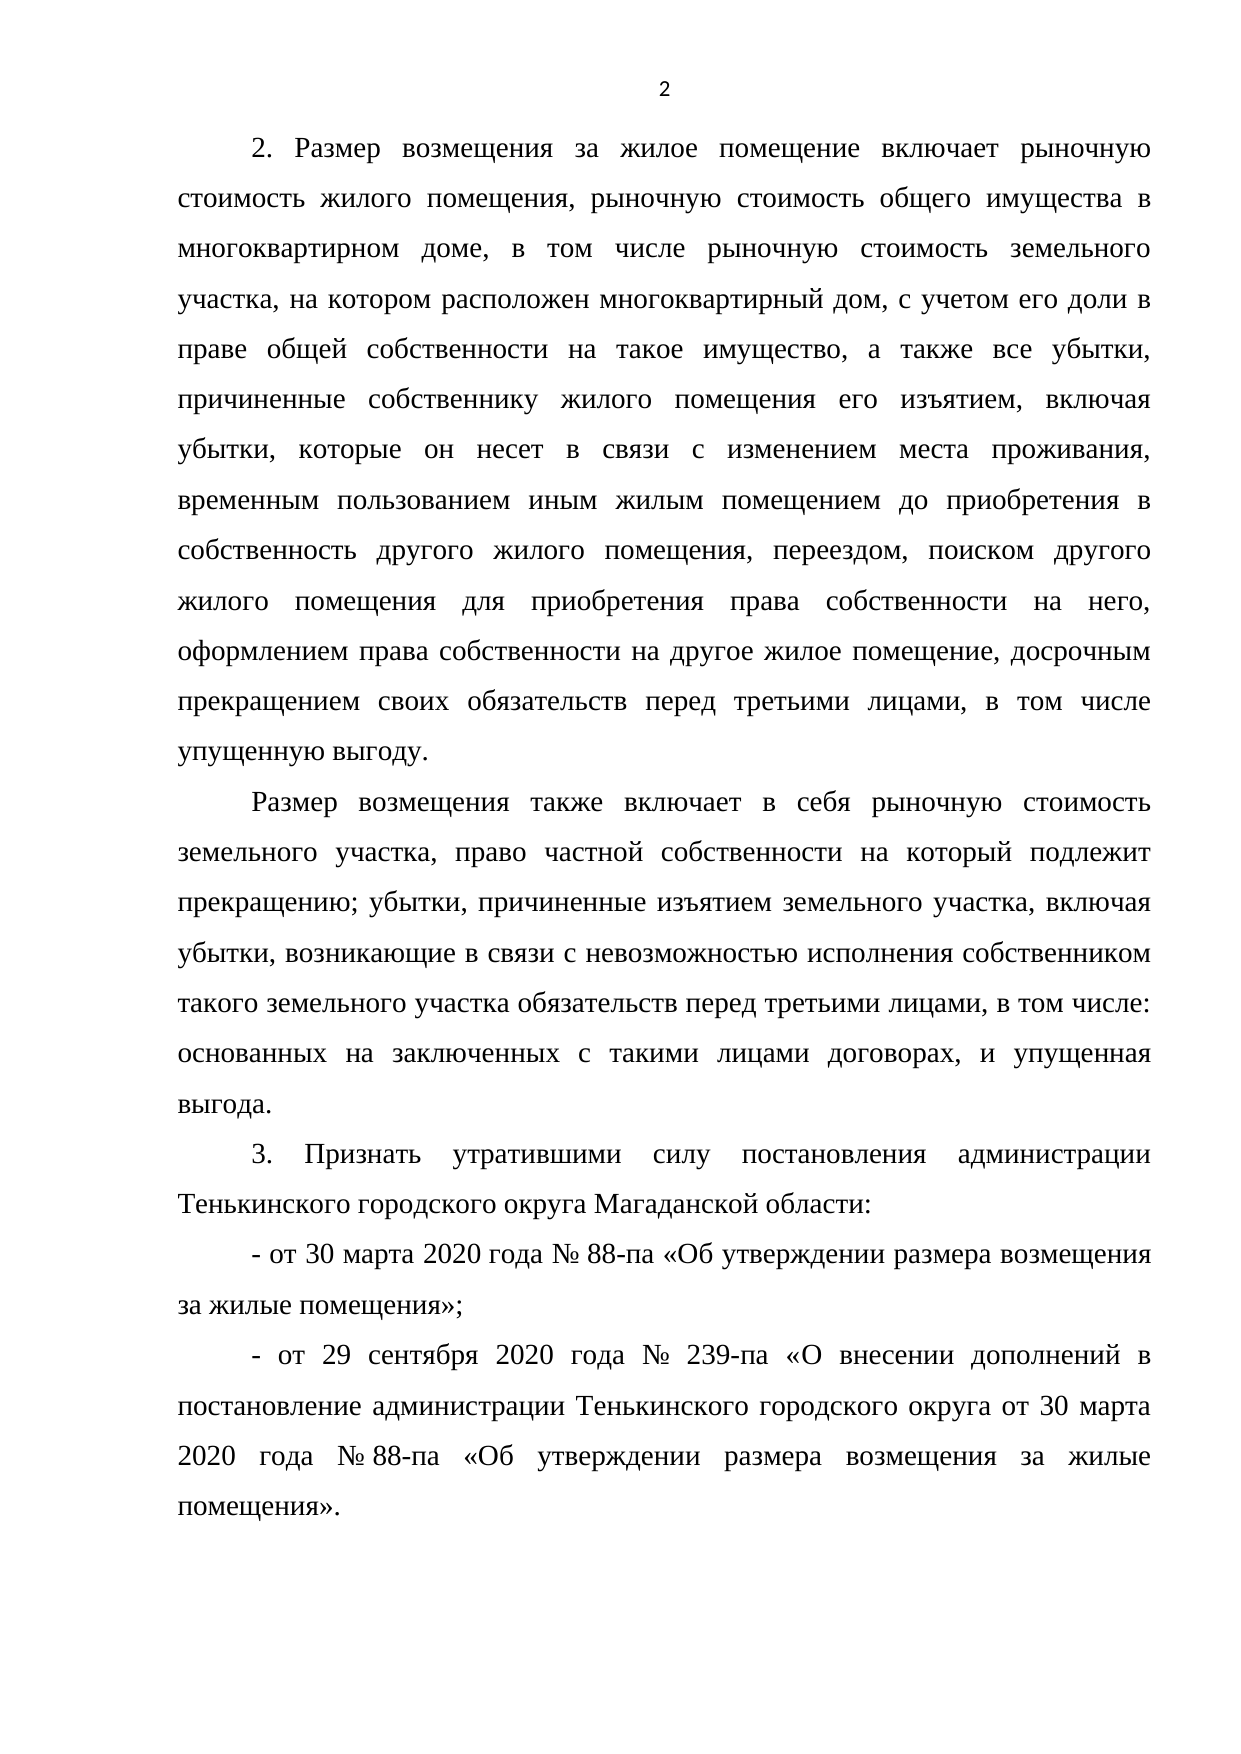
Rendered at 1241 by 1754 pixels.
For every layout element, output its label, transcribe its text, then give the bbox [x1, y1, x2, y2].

text Размер возмещения также включает в себя рыночную стоимость земельного участка, право частной собственности на который подлежит прекращению; убытки, причиненные изъятием земельного участка, включая убытки, возникающие в связи с невозможностью исполнения собственником такого земельного участка обязательств перед третьими лицами, в том числе: основанных на заключенных с такими лицами договорах, и упущенная выгода. [177, 784, 1152, 1119]
text 2. Размер возмещения за жилое помещение включает рыночную стоимость жилого помещения, рыночную стоимость общего имущества в многоквартирном доме, в том числе рыночную стоимость земельного участка, на котором расположен многоквартирный дом, с учетом его доли в праве общей собственности на такое имущество, а также все убытки, причиненные собственнику жилого помещения его изъятием, включая убытки, которые он несет в связи с изменением места проживания, временным пользованием иным жилым помещением до приобретения в собственность другого жилого помещения, переездом, поиском другого жилого помещения для приобретения права собственности на него, оформлением права собственности на другое жилое помещение, досрочным прекращением своих обязательств перед третьими лицами, в том числе упущенную выгоду. [177, 130, 1152, 767]
text - от 30 марта 2020 года № 88-па «Об утверждении размера возмещения за жилые помещения»; [177, 1237, 1152, 1321]
subtitle - от 29 сентября 2020 года № 239-па «О внесении дополнений в постановление администрации Тенькинского городского округа от 30 марта 2020 года № 88-па «Об утверждении размера возмещения за жилые помещения». [177, 1337, 1152, 1522]
text 3. Признать утратившими силу постановления администрации Тенькинского городского округа Магаданской области: [177, 1136, 1152, 1220]
